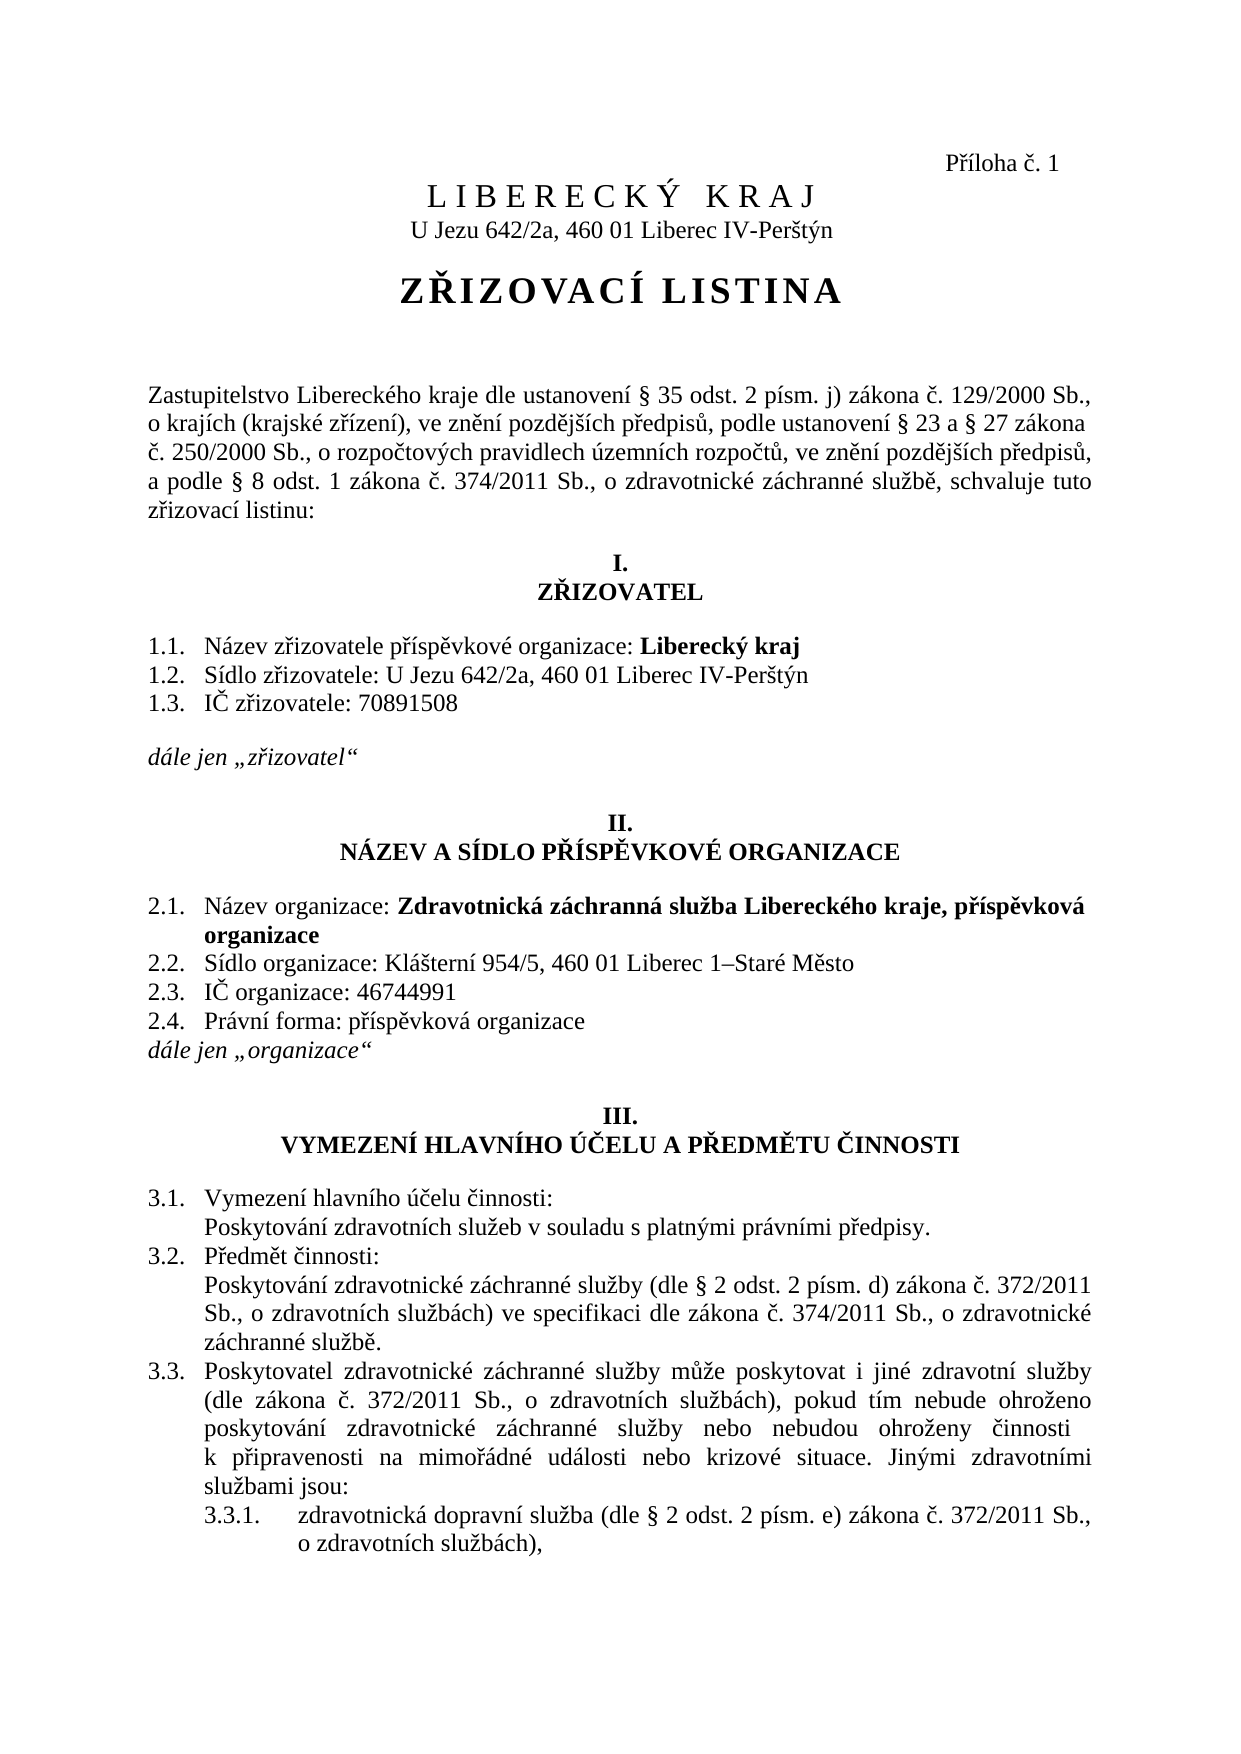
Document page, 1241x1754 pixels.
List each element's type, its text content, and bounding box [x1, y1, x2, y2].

text Poskytování zdravotnické záchranné služby (dle § 2 odst. 2 písm. d) zákona č. 372/2011 Sb., o zdravotních službách) ve specifikaci dle zákona č. 374/2011 Sb., o zdravotnické záchranné službě. [204, 1270, 1093, 1356]
text 1.3. IČ zřizovatele: 70891508 [148, 688, 1093, 717]
text L I B E R E C K Ý K R A J [148, 176, 1093, 215]
text 3.3.1. zdravotnická dopravní služba (dle § 2 odst. 2 písm. e) zákona č. 372/2011 Sb., o zdravotních službách), [204, 1500, 1093, 1557]
list Předmět činnosti: [148, 1241, 1093, 1270]
text ZŘIZOVATEL [148, 577, 1093, 606]
list Vymezení hlavního účelu činnosti: [148, 1183, 1093, 1212]
text Zastupitelstvo Libereckého kraje dle ustanovení § 35 odst. 2 písm. j) zákona č. 129/2000 Sb., o krajích (krajské zřízení), ve znění pozdějších předpisů, podle ustanovení § § 27 zákona č. 250/2000 Sb., o rozpočtových pravidlech územních rozpočtů, ve znění pozdějších předpisů, a podle § 8 odst. 1 zákona č. 374/2011 Sb., o zdravotnické záchranné službě, schvaluje tuto zřizovací listinu: [148, 380, 1093, 523]
text 2.4. Právní forma: příspěvková organizace [148, 1006, 1093, 1035]
text 1.1. Název zřizovatele příspěvkové organizace: Liberecký kraj [148, 631, 1093, 660]
text III. [148, 1101, 1093, 1130]
text 2.3. IČ organizace: 46744991 [148, 977, 1093, 1006]
text II. [148, 808, 1093, 837]
text ZŘIZOVACÍ LISTINA [148, 268, 1093, 312]
text 1.2. Sídlo zřizovatele: U Jezu 642/2a, 460 01 Liberec IV-Perštýn [148, 660, 1093, 688]
text 2.2. Sídlo organizace: Klášterní 954/5, 460 01 Liberec 1–Staré Město [148, 948, 1093, 977]
text Poskytování zdravotních služeb v souladu s platnými právními předpisy. [204, 1212, 1093, 1241]
text 3.3. Poskytovatel zdravotnické záchranné služby může poskytovat i jiné zdravotní služby (dle zákona č. 372/2011 Sb., o zdravotních službách), pokud tím nebude ohroženo poskytování zdravotnické záchranné služby nebo nebudou ohroženy činnosti k připravenosti na mimořádné události nebo krizové situace. Jinými zdravotními službami jsou: [148, 1356, 1093, 1500]
text NÁZEV A SÍDLO PŘÍSPĚVKOVÉ ORGANIZACE [148, 837, 1093, 866]
text dále jen „zřizovatel“ [148, 742, 1093, 771]
text I. [148, 548, 1093, 577]
text Příloha č. 1 [148, 148, 1093, 176]
text dále jen „organizace“ [148, 1035, 1093, 1063]
text 2.1. Název organizace: Zdravotnická záchranná služba Libereckého kraje, příspěvková organizace [148, 891, 1093, 948]
text VYMEZENÍ hlavního účelu a PŘEDMĚTU ČINNOSTI [148, 1130, 1093, 1158]
text U Jezu 642/2a, 460 01 Liberec IV-Perštýn [148, 215, 1093, 243]
